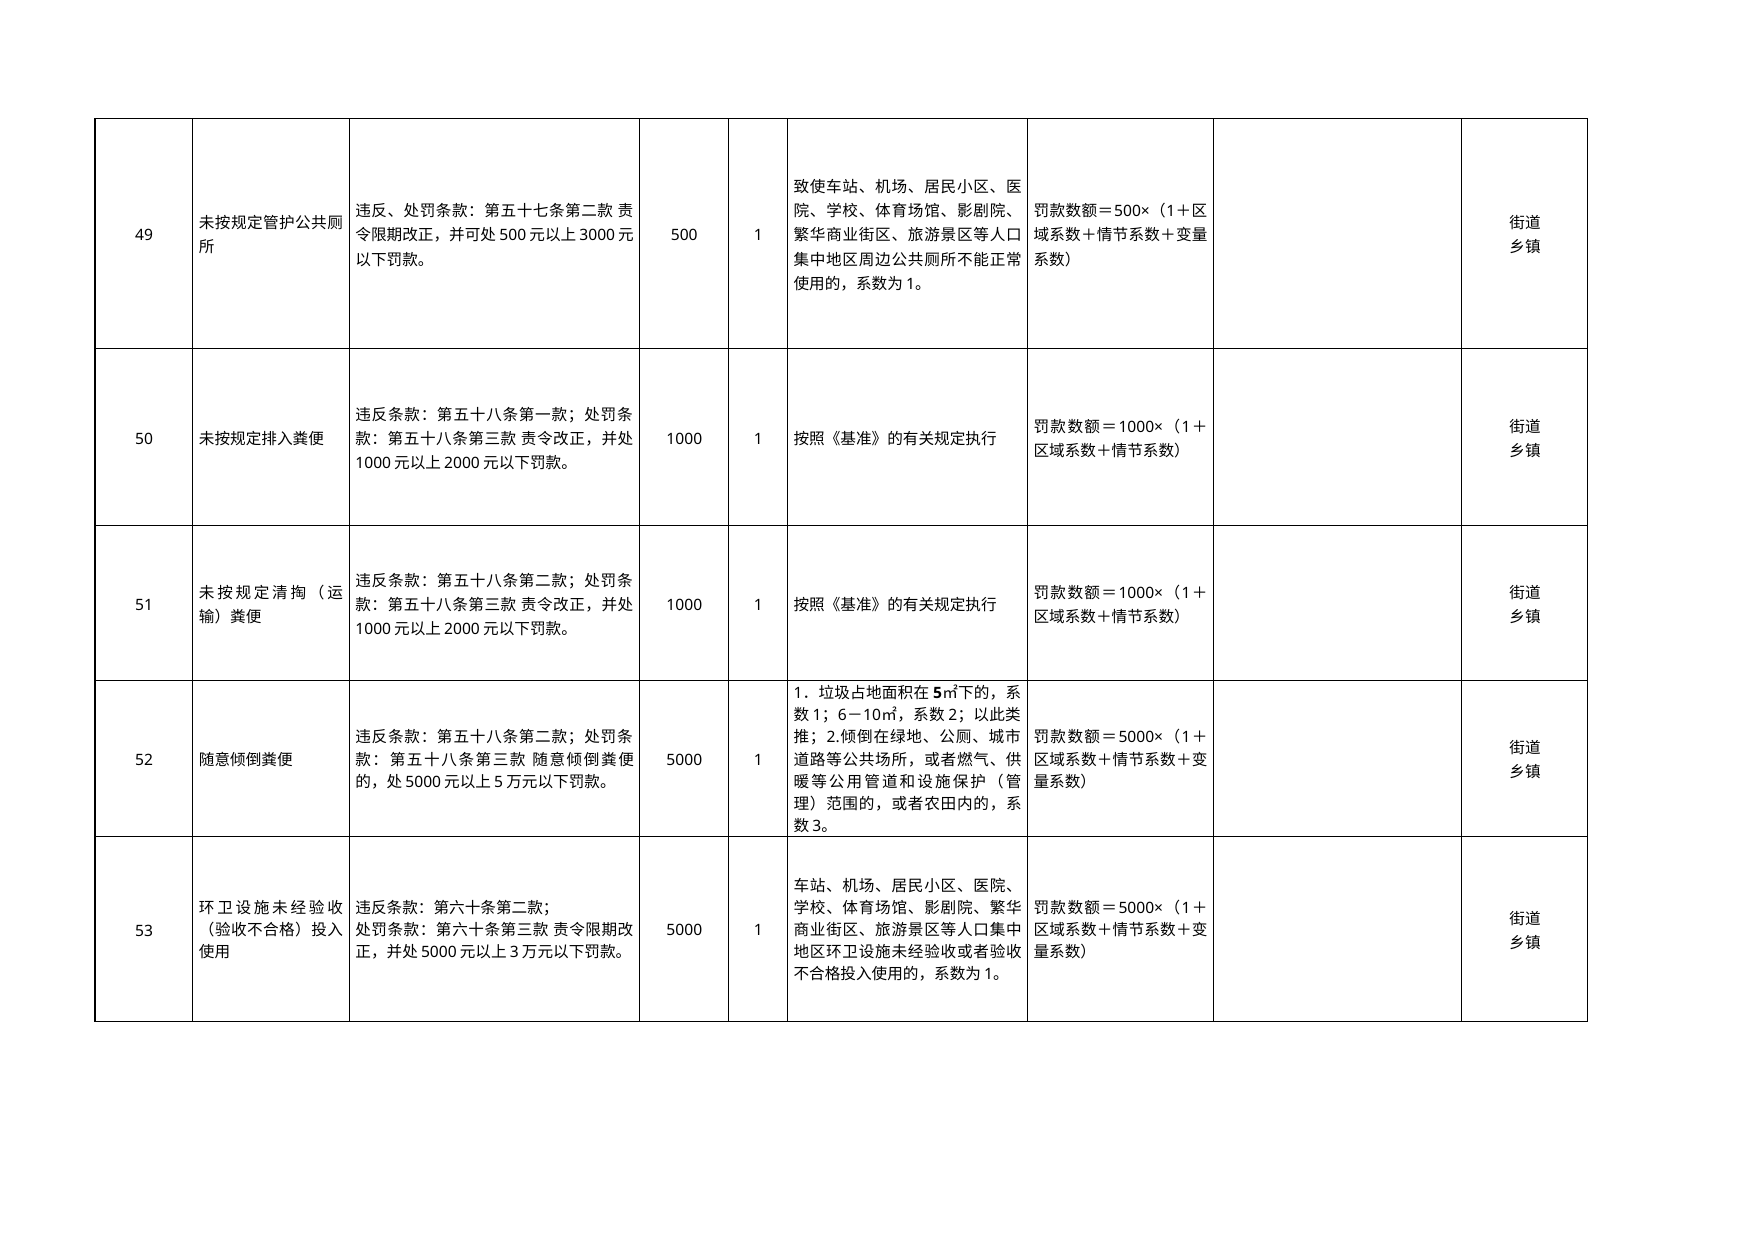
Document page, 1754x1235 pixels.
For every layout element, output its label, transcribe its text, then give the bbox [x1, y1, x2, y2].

table_cell 1000 [640, 349, 728, 525]
table_cell 违反条款：第六十条第二款； 处罚条款：第六十条第三款 责令限期改正，并处5000元以上3万元以下罚款。 [350, 837, 639, 1021]
table_cell 街道 乡镇 [1462, 526, 1587, 680]
table_cell 1．垃圾占地面积在5㎡下的，系数1；6－10㎡，系数2；以此类推；2.倾倒在绿地、公厕、城市道路等公共场所，或者燃气、供暖等公用管道和设施保护（管理）范围的，或者农田内的，系数3。 [788, 681, 1027, 836]
table_cell 街道 乡镇 [1462, 837, 1587, 1021]
table_cell 违反条款：第五十八条第二款；处罚条款：第五十八条第三款 随意倾倒粪便的，处5000元以上5万元以下罚款。 [350, 681, 639, 836]
table_cell 未按规定排入粪便 [193, 349, 349, 525]
table_cell 罚款数额＝5000×（1＋区域系数＋情节系数＋变量系数） [1028, 837, 1213, 1021]
table_cell 52 [96, 681, 192, 836]
table_cell [1214, 349, 1461, 525]
table_cell 罚款数额＝1000×（1＋区域系数＋情节系数） [1028, 349, 1213, 525]
table_cell 51 [96, 526, 192, 680]
table_cell 致使车站、机场、居民小区、医院、学校、体育场馆、影剧院、繁华商业街区、旅游景区等人口集中地区周边公共厕所不能正常使用的，系数为1。 [788, 119, 1027, 348]
table_cell 49 [96, 119, 192, 348]
table_cell 街道 乡镇 [1462, 681, 1587, 836]
table_cell 车站、机场、居民小区、医院、学校、体育场馆、影剧院、繁华商业街区、旅游景区等人口集中地区环卫设施未经验收或者验收不合格投入使用的，系数为1。 [788, 837, 1027, 1021]
table_cell 未按规定清掏（运输）粪便 [193, 526, 349, 680]
table_cell [1214, 119, 1461, 348]
table_cell 街道 乡镇 [1462, 349, 1587, 525]
table_cell 1 [729, 119, 787, 348]
table_cell 1000 [640, 526, 728, 680]
table_cell 1 [729, 349, 787, 525]
table_cell 1 [729, 526, 787, 680]
table_cell 按照《基准》的有关规定执行 [788, 526, 1027, 680]
table_cell 未按规定管护公共厕所 [193, 119, 349, 348]
table_cell 违反、处罚条款：第五十七条第二款 责令限期改正，并可处500元以上3000元以下罚款。 [350, 119, 639, 348]
table_cell 罚款数额＝5000×（1＋区域系数＋情节系数＋变量系数） [1028, 681, 1213, 836]
table_cell 5000 [640, 837, 728, 1021]
table_cell 违反条款：第五十八条第一款；处罚条款：第五十八条第三款 责令改正，并处1000元以上2000元以下罚款。 [350, 349, 639, 525]
table_cell 违反条款：第五十八条第二款；处罚条款：第五十八条第三款 责令改正，并处1000元以上2000元以下罚款。 [350, 526, 639, 680]
table_cell [1214, 681, 1461, 836]
table_cell 53 [96, 837, 192, 1021]
table_cell 50 [96, 349, 192, 525]
table_cell 500 [640, 119, 728, 348]
table_cell 1 [729, 837, 787, 1021]
table_cell 街道 乡镇 [1462, 119, 1587, 348]
table_cell 1 [729, 681, 787, 836]
table_cell 罚款数额＝500×（1＋区域系数＋情节系数＋变量系数） [1028, 119, 1213, 348]
table_cell 环卫设施未经验收（验收不合格）投入使用 [193, 837, 349, 1021]
table_cell 罚款数额＝1000×（1＋区域系数＋情节系数） [1028, 526, 1213, 680]
table_cell 5000 [640, 681, 728, 836]
table_cell [1214, 837, 1461, 1021]
table_cell [1214, 526, 1461, 680]
table_cell 按照《基准》的有关规定执行 [788, 349, 1027, 525]
table_cell 随意倾倒粪便 [193, 681, 349, 836]
